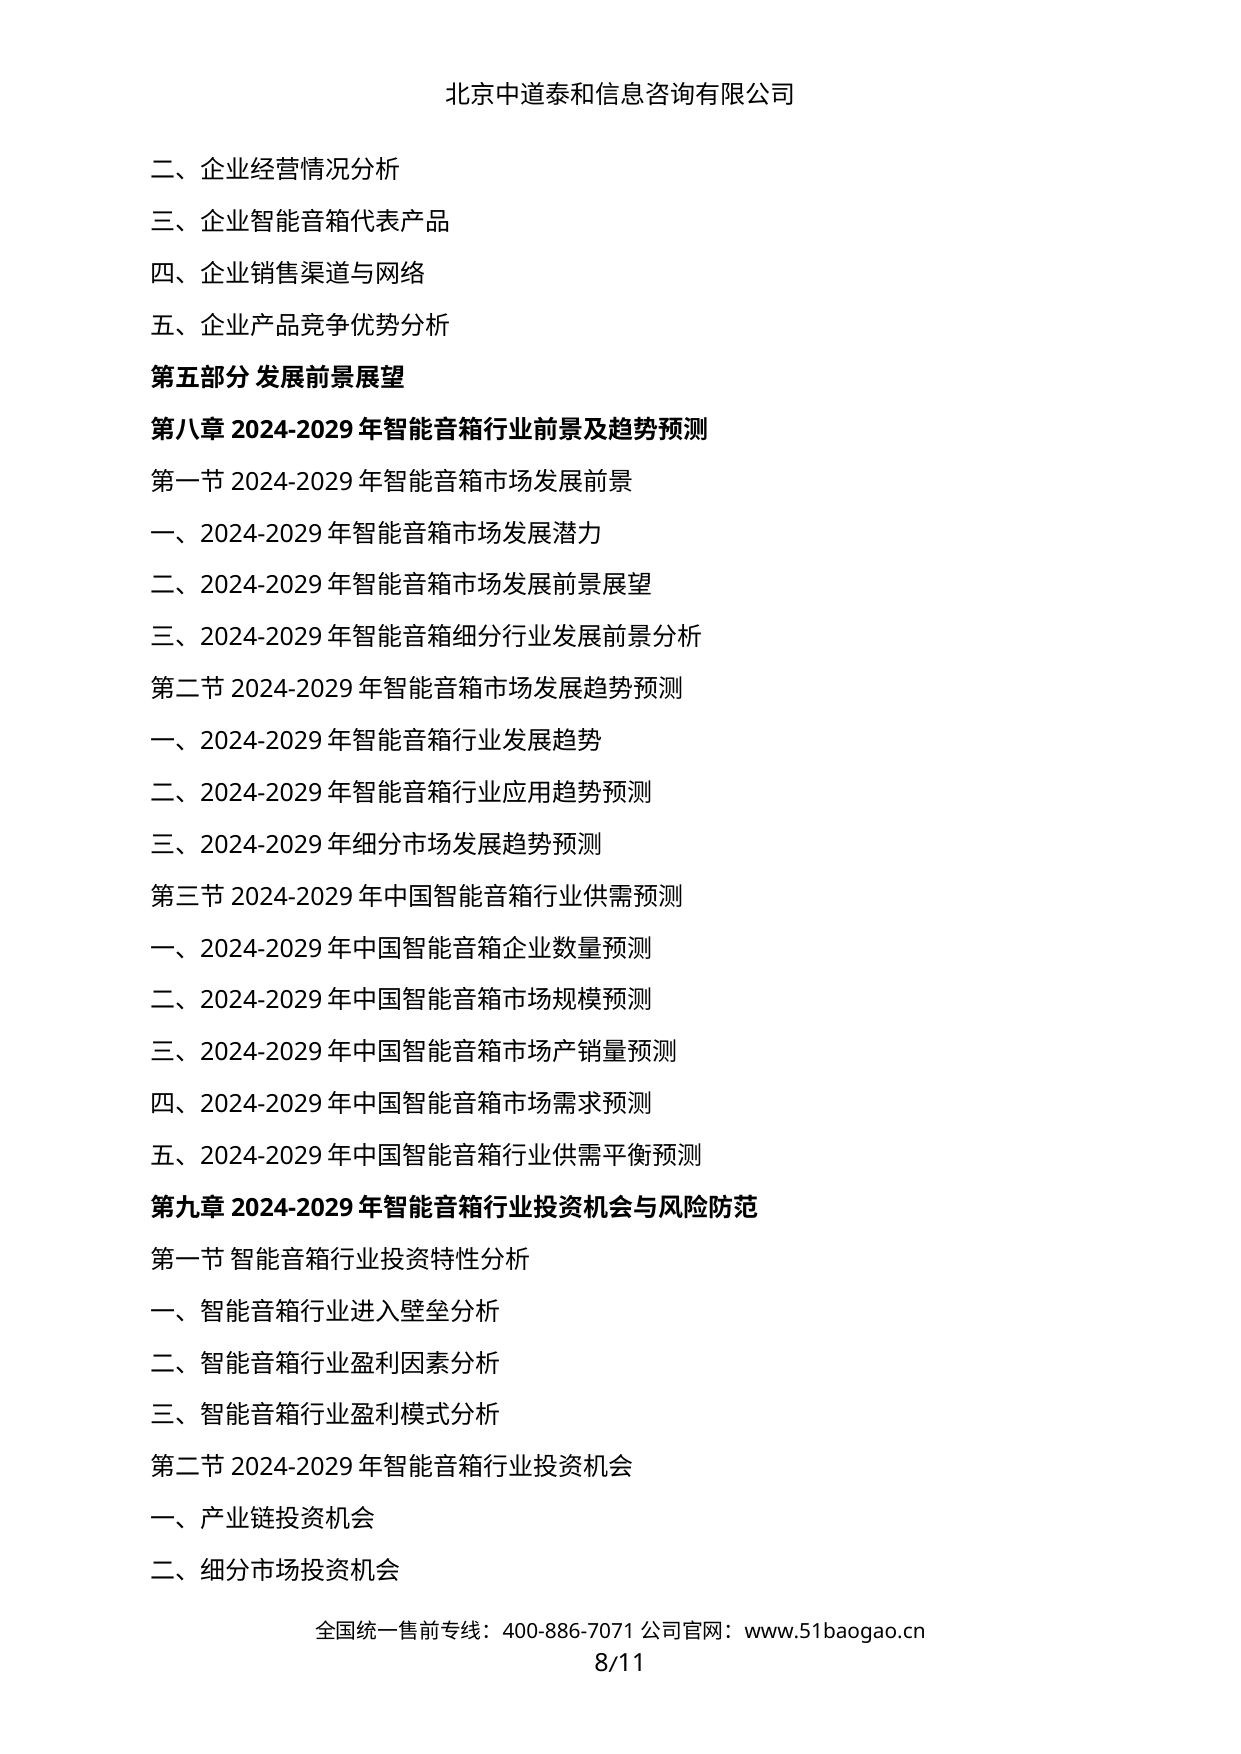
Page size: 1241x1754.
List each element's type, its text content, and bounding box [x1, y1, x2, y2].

text 四、企业销售渠道与网络 [150, 254, 1090, 290]
text 三、2024-2029年智能音箱细分行业发展前景分析 [150, 617, 1090, 653]
text 三、2024-2029年细分市场发展趋势预测 [150, 824, 1090, 861]
text 第一节 2024-2029年智能音箱市场发展前景 [150, 461, 1090, 497]
text 一、2024-2029年中国智能音箱企业数量预测 [150, 928, 1090, 964]
text 二、细分市场投资机会 [150, 1551, 1090, 1587]
text 五、2024-2029年中国智能音箱行业供需平衡预测 [150, 1136, 1090, 1172]
text 二、2024-2029年智能音箱市场发展前景展望 [150, 565, 1090, 601]
text 一、2024-2029年智能音箱行业发展趋势 [150, 721, 1090, 757]
text 第二节 2024-2029年智能音箱市场发展趋势预测 [150, 669, 1090, 705]
text 第八章 2024-2029年智能音箱行业前景及趋势预测 [150, 409, 1090, 446]
text 三、企业智能音箱代表产品 [150, 202, 1090, 238]
text 第一节 智能音箱行业投资特性分析 [150, 1239, 1090, 1276]
text 三、智能音箱行业盈利模式分析 [150, 1395, 1090, 1431]
text 四、2024-2029年中国智能音箱市场需求预测 [150, 1084, 1090, 1120]
text 第三节 2024-2029年中国智能音箱行业供需预测 [150, 876, 1090, 912]
text 二、智能音箱行业盈利因素分析 [150, 1343, 1090, 1379]
text 二、企业经营情况分析 [150, 150, 1090, 186]
text 二、2024-2029年智能音箱行业应用趋势预测 [150, 772, 1090, 809]
text 一、产业链投资机会 [150, 1499, 1090, 1535]
text 一、智能音箱行业进入壁垒分析 [150, 1291, 1090, 1327]
text 第二节 2024-2029年智能音箱行业投资机会 [150, 1447, 1090, 1483]
text 第九章 2024-2029年智能音箱行业投资机会与风险防范 [150, 1187, 1090, 1224]
text 三、2024-2029年中国智能音箱市场产销量预测 [150, 1032, 1090, 1068]
text 一、2024-2029年智能音箱市场发展潜力 [150, 513, 1090, 549]
text 二、2024-2029年中国智能音箱市场规模预测 [150, 980, 1090, 1016]
text 第五部分 发展前景展望 [150, 357, 1090, 394]
text 五、企业产品竞争优势分析 [150, 306, 1090, 342]
